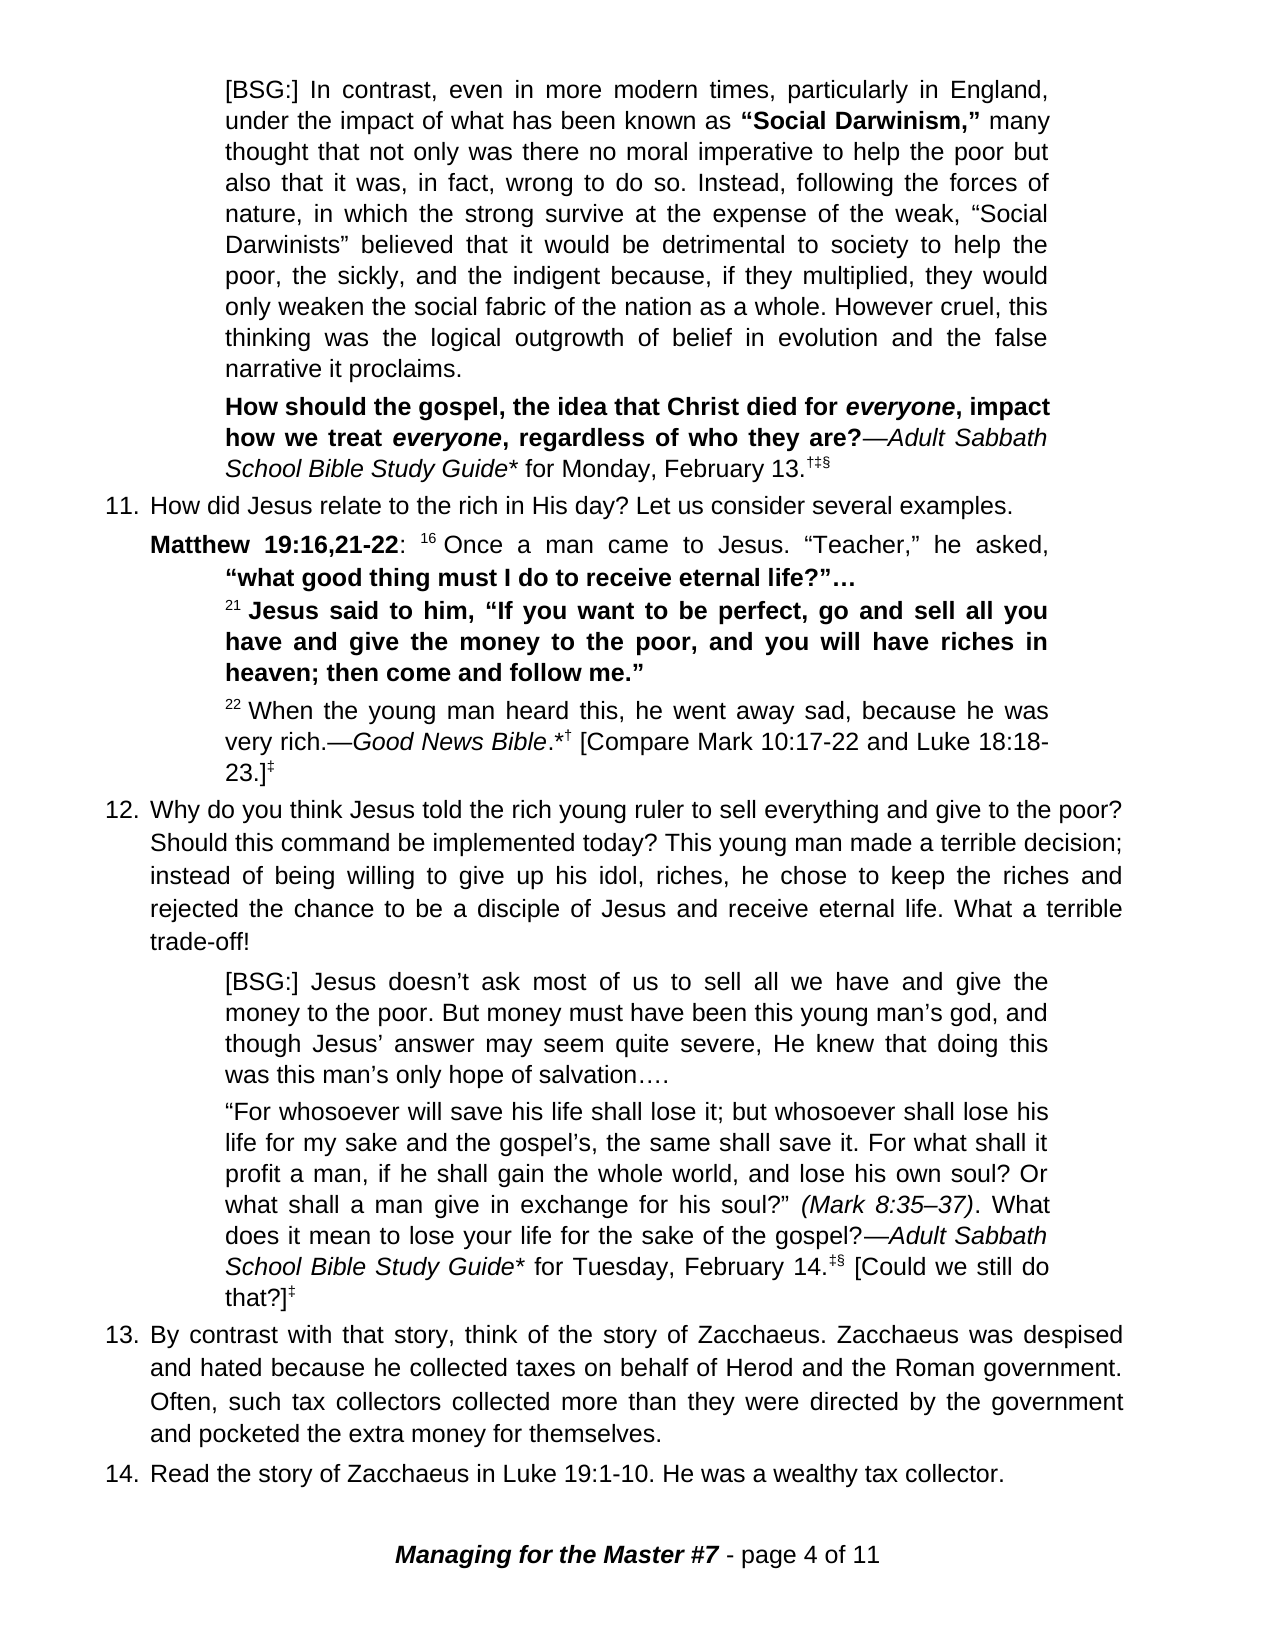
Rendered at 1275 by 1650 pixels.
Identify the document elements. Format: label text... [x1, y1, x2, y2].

list How should the gospel, the idea that Christ died for everyone, impact how we treat everyone, regardless of who they are?―Adult Sabbath School Bible Study Guide* for Monday, February 13.†‡§ [225, 392, 1050, 482]
list [BSG:] In contrast, even in more modern times, particularly in England, under the impact of what has been known as “Social Darwinism,” many thought that not only was there no moral imperative to help the poor but also that it was, in fact, wrong to do so. Instead, following the forces of nature, in which the strong survive at the expense of the weak, “Social Darwinists” believed that it would be detrimental to society to help the poor, the sickly, and the indigent because, if they multiplied, they would only weaken the social fabric of the nation as a whole. However cruel, this thinking was the logical outgrowth of belief in evolution and the false narrative it proclaims. [225, 75, 1050, 383]
list Read the story of Zacchaeus in Luke 19:1-10. He was a wealthy tax collector. [105, 1459, 1125, 1487]
list 22 When the young man heard this, he went away sad, because he was very rich.―Good News Bible.*† [Compare Mark 10:17-22 and Luke 18:18-23.]‡ [225, 696, 1050, 787]
list By contrast with that story, think of the story of Zacchaeus. Zacchaeus was despised and hated because he collected taxes on behalf of Herod and the Roman government. Often, such tax collectors collected more than they were directed by the government and pocketed the extra money for themselves. [105, 1320, 1125, 1448]
list 21 Jesus said to him, “If you want to be perfect, go and sell all you have and give the money to the poor, and you will have riches in heaven; then come and follow me.” [225, 596, 1050, 687]
list [BSG:] Jesus doesn’t ask most of us to sell all we have and give the money to the poor. But money must have been this young man’s god, and though Jesus’ answer may seem quite severe, He knew that doing this was this man’s only hope of salvation…. [225, 966, 1050, 1088]
list “For whosoever will save his life shall lose it; but whosoever shall lose his life for my sake and the gospel’s, the same shall save it. For what shall it profit a man, if he shall gain the whole world, and lose his own soul? Or what shall a man give in exchange for his soul?” (Mark 8:35–37). What does it mean to lose your life for the sake of the gospel?―Adult Sabbath School Bible Study Guide* for Tuesday, February 14.‡§ [Could we still do that?]‡ [225, 1097, 1050, 1312]
list Why do you think Jesus told the rich young ruler to sell everything and give to the poor? Should this command be implemented today? This young man made a terrible decision; instead of being willing to give up his idol, riches, he chose to keep the riches and rejected the chance to be a disciple of Jesus and receive eternal life. What a terrible trade-off! [105, 795, 1125, 956]
list How did Jesus relate to the rich in His day? Let us consider several examples. [105, 491, 1125, 520]
list Matthew 19:16,21-22: 16 Once a man came to Jesus. “Teacher,” he asked, “what good thing must I do to receive eternal life?”… [150, 530, 1050, 592]
